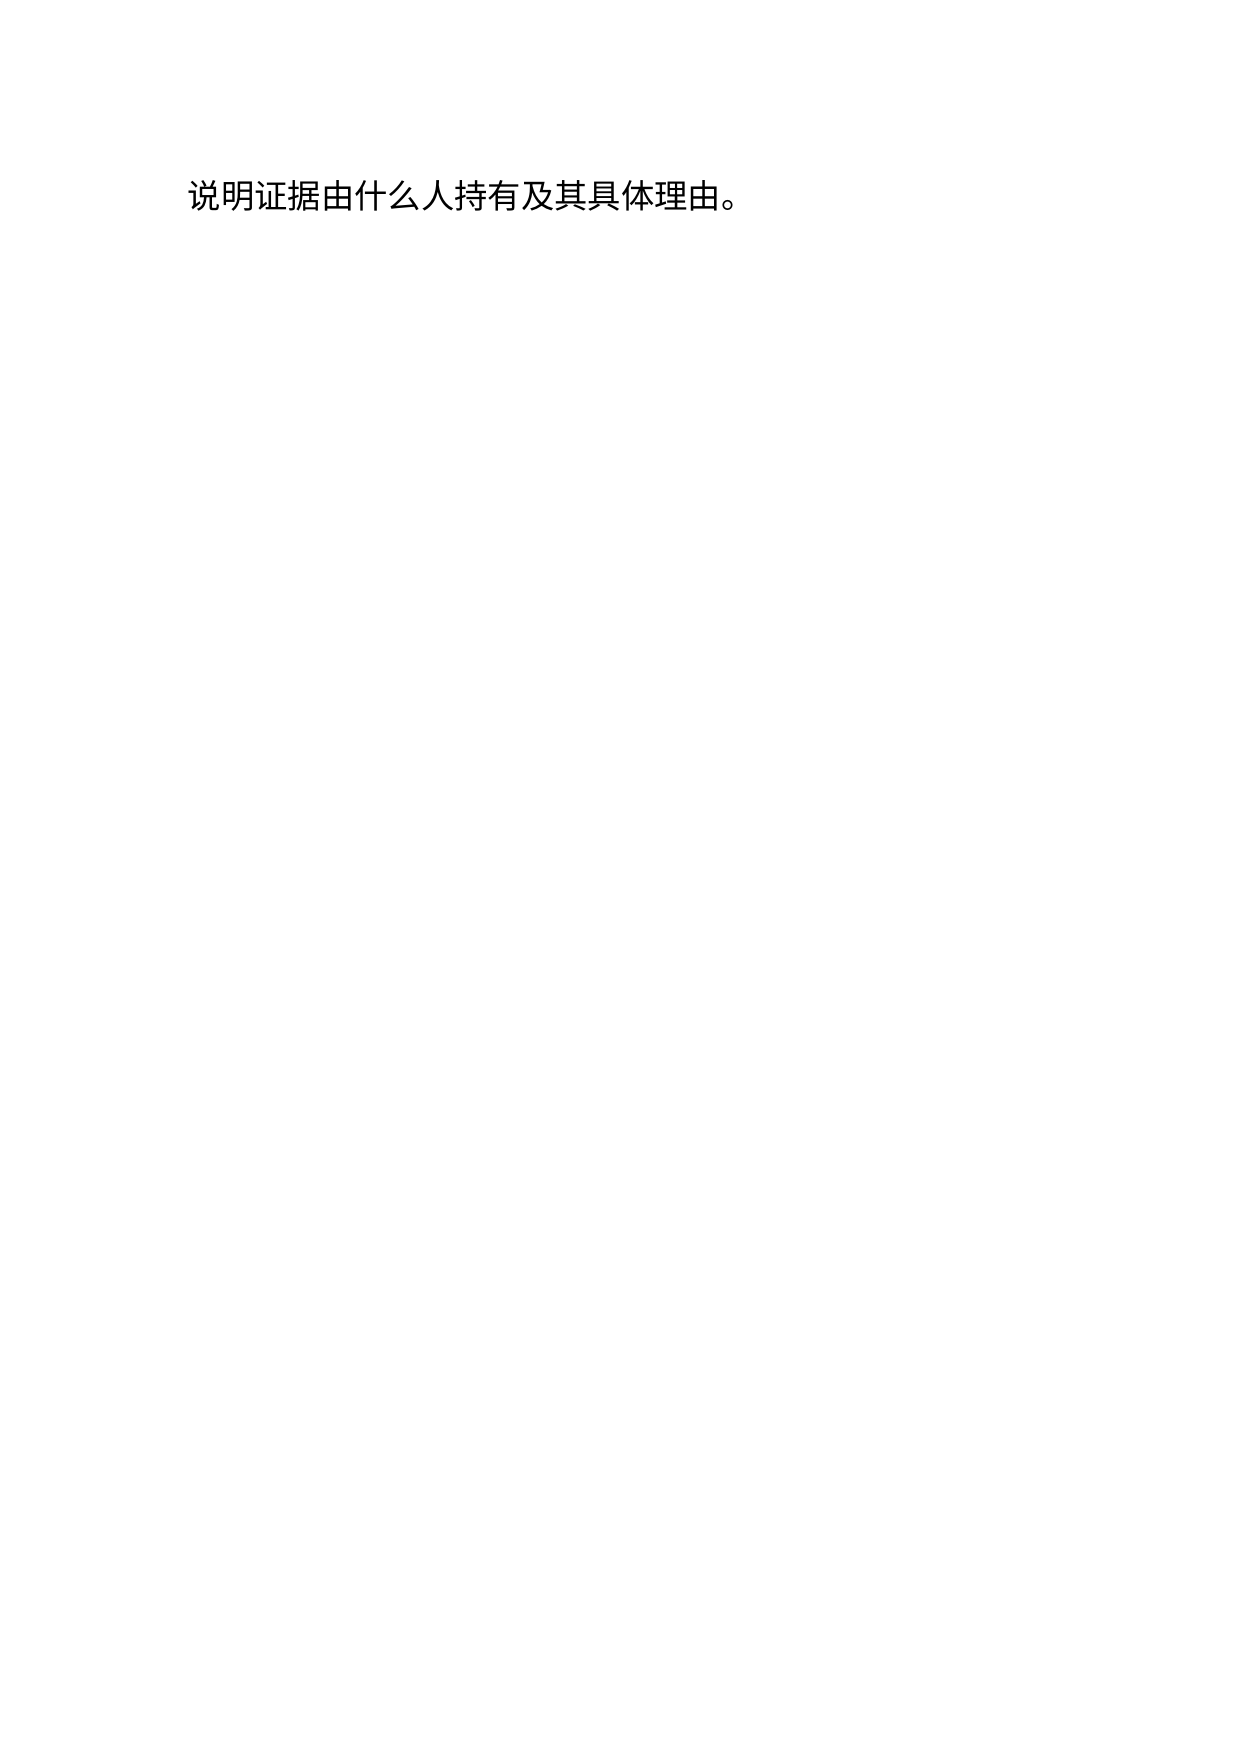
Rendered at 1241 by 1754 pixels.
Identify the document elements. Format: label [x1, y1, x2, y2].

text [187, 162, 1053, 227]
